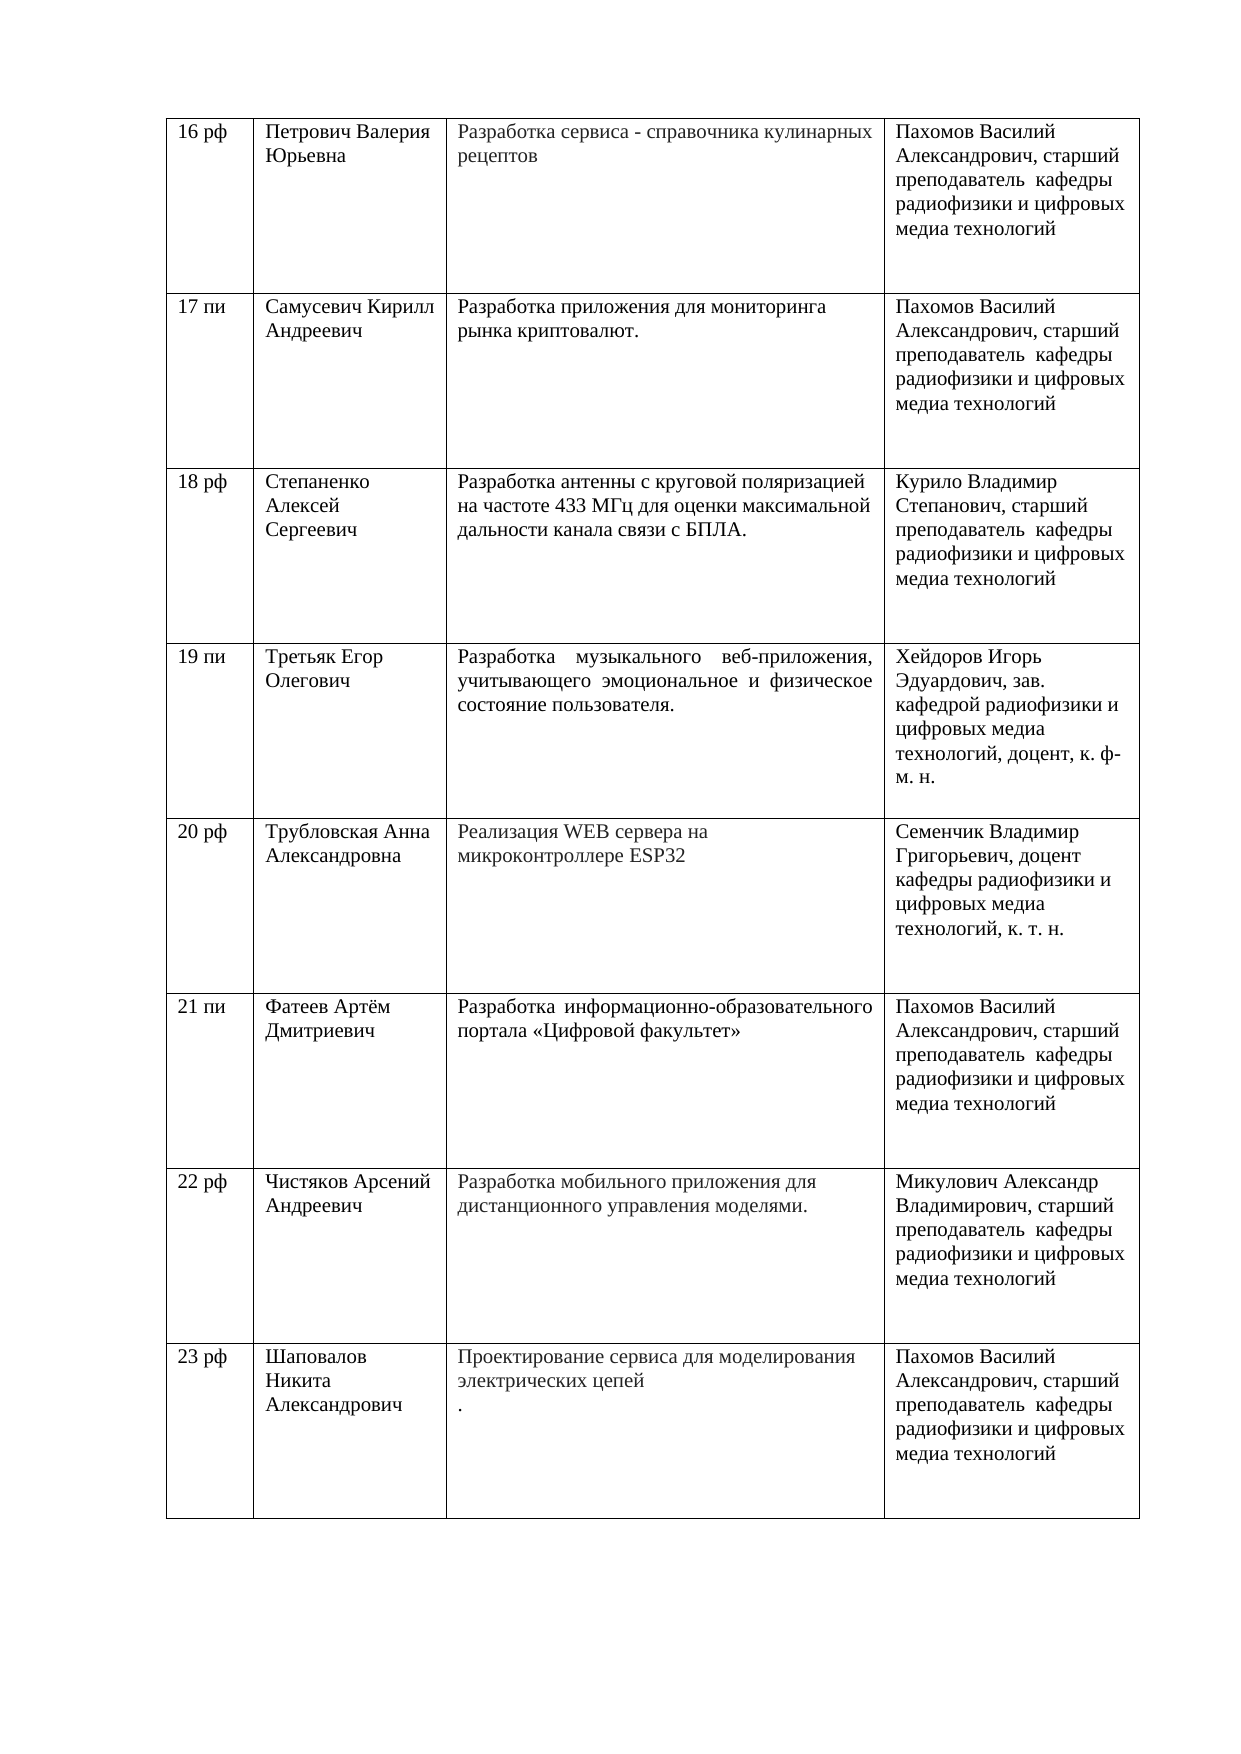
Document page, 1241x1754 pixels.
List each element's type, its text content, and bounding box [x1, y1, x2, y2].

table_cell Разработка сервиса - справочника кулинарных рецептов [447, 119, 884, 293]
table_cell Фатеев Артём Дмитриевич [254, 994, 446, 1168]
table_cell Самусевич Кирилл Андреевич [254, 294, 446, 468]
table_cell 18 рф [167, 469, 253, 643]
table_cell Разработка антенны с круговой поляризацией на частоте 433 МГц для оценки максимальной дальности канала связи с БПЛА. [447, 469, 884, 643]
table_cell Разработка мобильного приложения для дистанционного управления моделями. [447, 1169, 884, 1343]
table_cell Степаненко Алексей Сергеевич [254, 469, 446, 643]
table_cell 17 пи [167, 294, 253, 468]
table_cell Петрович Валерия Юрьевна [254, 119, 446, 293]
table_cell Разработка приложения для мониторинга рынка криптовалют. [447, 294, 884, 468]
table_cell Шаповалов Никита Александрович [254, 1344, 446, 1518]
table_cell Курило Владимир Степанович, старший преподаватель кафедры радиофизики и цифровых медиа технологий [885, 469, 1139, 643]
table_cell Хейдоров Игорь Эдуардович, зав. кафедрой радиофизики и цифровых медиа технологий, доцент, к. ф-м. н. [885, 644, 1139, 818]
table_cell 20 рф [167, 819, 253, 993]
table_cell Разработка информационно-образовательного портала «Цифровой факультет» [447, 994, 884, 1168]
table_cell Пахомов Василий Александрович, старший преподаватель кафедры радиофизики и цифровых медиа технологий [885, 119, 1139, 293]
table_cell Микулович Александр Владимирович, старший преподаватель кафедры радиофизики и цифровых медиа технологий [885, 1169, 1139, 1343]
table_cell 19 пи [167, 644, 253, 818]
table_cell Проектирование сервиса для моделирования электрических цепей . [447, 1344, 884, 1518]
table_cell Пахомов Василий Александрович, старший преподаватель кафедры радиофизики и цифровых медиа технологий [885, 294, 1139, 468]
table_cell Реализация WEB сервера на микроконтроллере ESP32 [447, 819, 884, 993]
table_cell Разработка музыкального веб-приложения, учитывающего эмоциональное и физическое состояние пользователя. [447, 644, 884, 818]
table_cell Чистяков Арсений Андреевич [254, 1169, 446, 1343]
table_cell 16 рф [167, 119, 253, 293]
table_cell Пахомов Василий Александрович, старший преподаватель кафедры радиофизики и цифровых медиа технологий [885, 1344, 1139, 1518]
table_cell 22 рф [167, 1169, 253, 1343]
table_cell Трубловская Анна Александровна [254, 819, 446, 993]
table_cell 21 пи [167, 994, 253, 1168]
table_cell Третьяк Егор Олегович [254, 644, 446, 818]
table_cell Пахомов Василий Александрович, старший преподаватель кафедры радиофизики и цифровых медиа технологий [885, 994, 1139, 1168]
table_cell 23 рф [167, 1344, 253, 1518]
table_cell Семенчик Владимир Григорьевич, доцент кафедры радиофизики и цифровых медиа технологий, к. т. н. [885, 819, 1139, 993]
